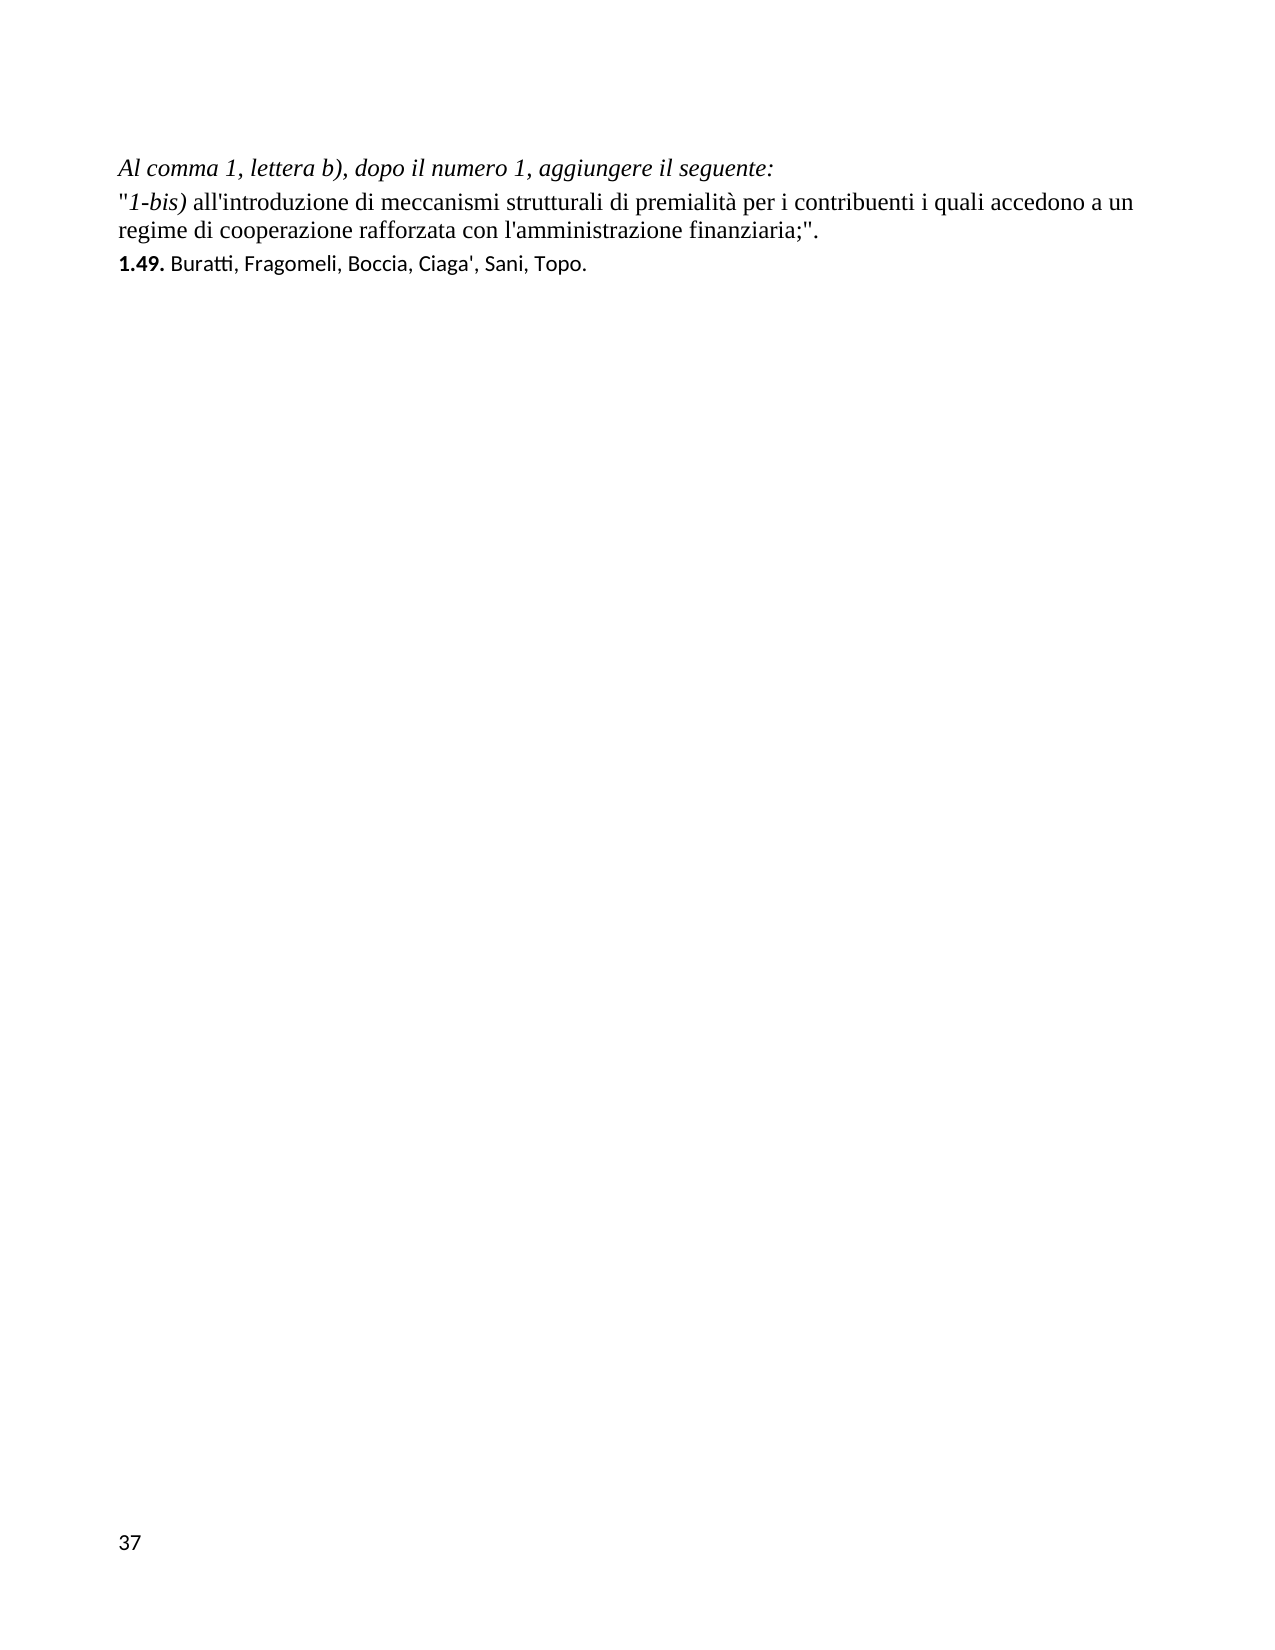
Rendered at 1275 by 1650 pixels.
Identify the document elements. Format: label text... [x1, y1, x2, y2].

text 1.49. Buratti, Fragomeli, Boccia, Ciaga', Sani, Topo. [118, 249, 1157, 277]
text "1-bis) all'introduzione di meccanismi strutturali di premialità per i contribuenti i quali accedono a un regime di cooperazione rafforzata con l'amministrazione finanziaria;". [118, 187, 1157, 244]
text Al comma 1, lettera b), dopo il numero 1, aggiungere il seguente: [118, 153, 1157, 181]
